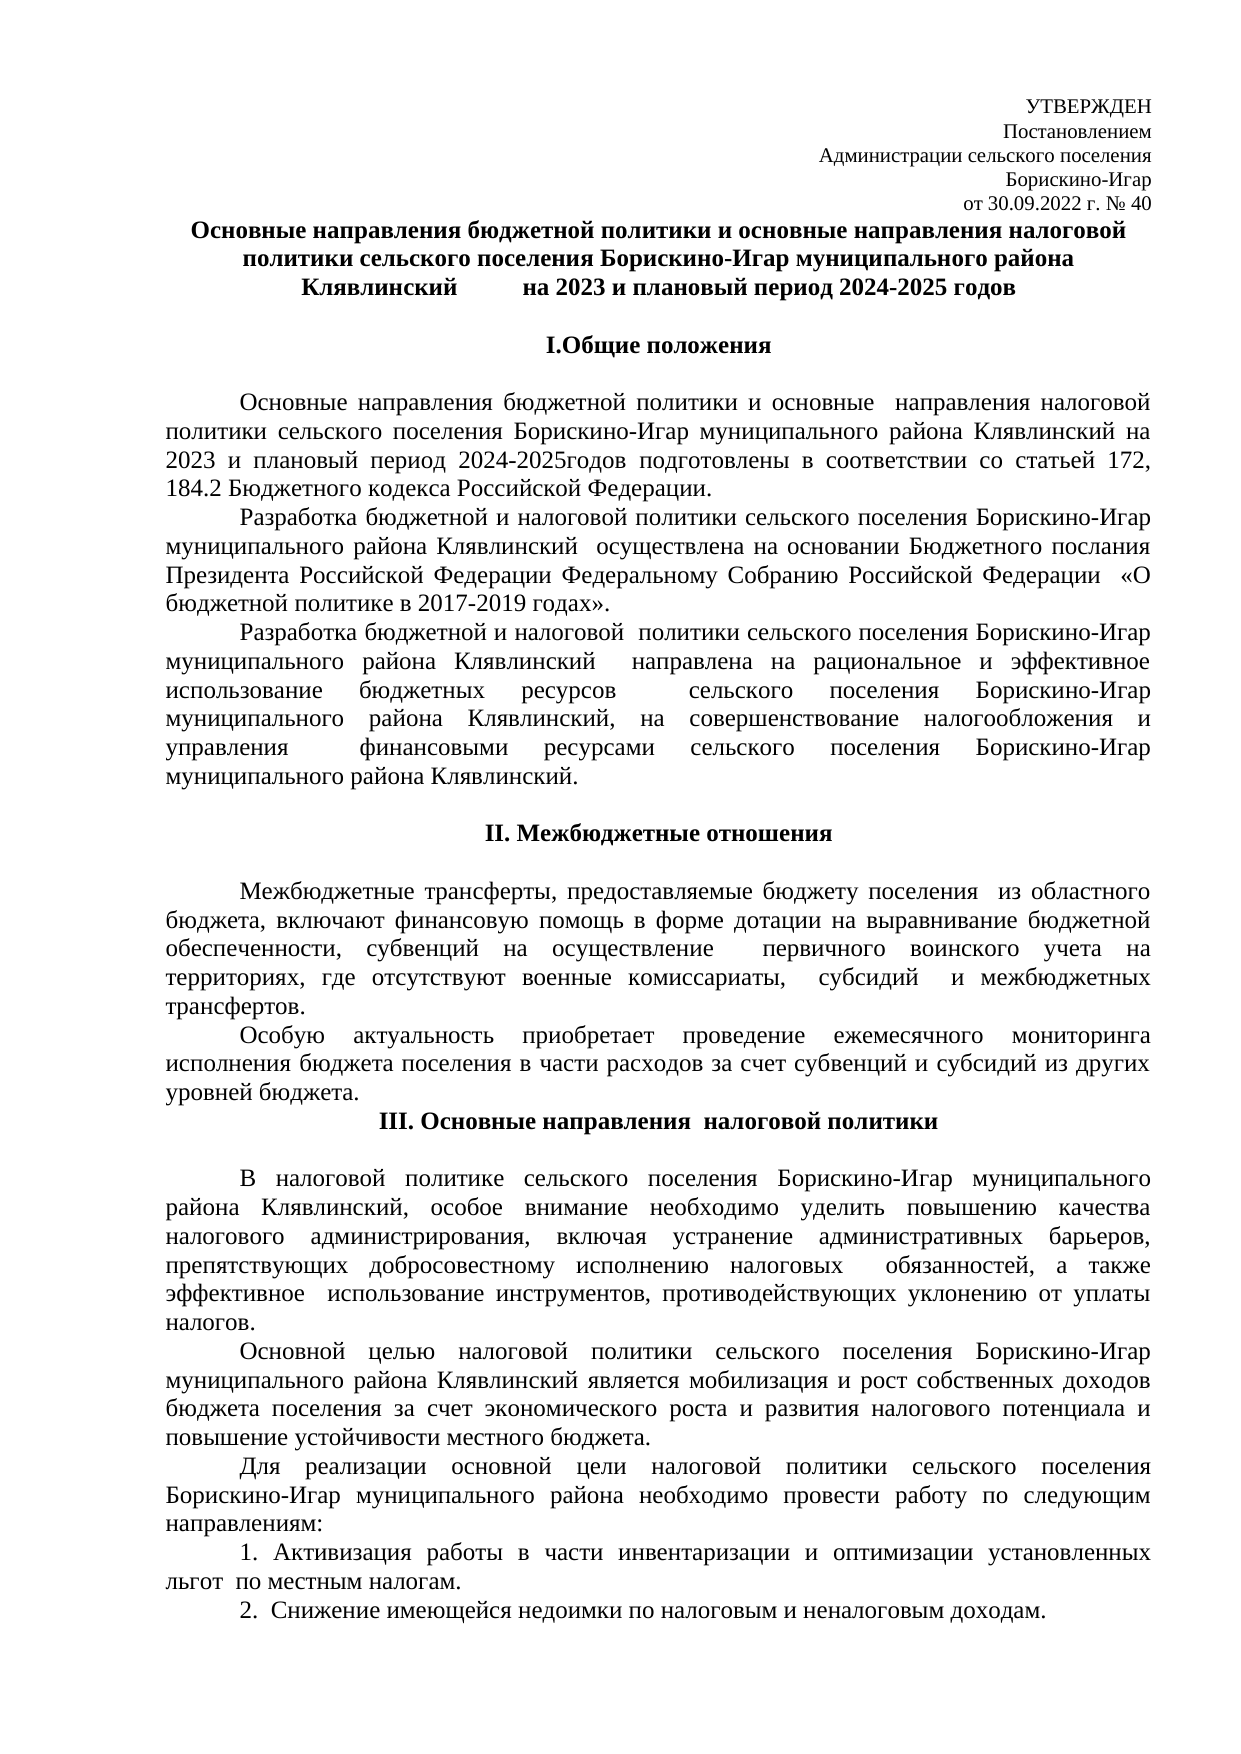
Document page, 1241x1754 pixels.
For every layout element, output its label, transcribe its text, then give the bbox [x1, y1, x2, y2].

text I.Общие положения [165, 330, 1152, 358]
text 2. Снижение имеющейся недоимки по налоговым и неналоговым доходам. [165, 1595, 1152, 1623]
text Особую актуальность приобретает проведение ежемесячного мониторинга исполнения бюджета поселения в части расходов за счет субвенций и субсидий из других уровней бюджета. [165, 1020, 1152, 1106]
text УТВЕРЖДЕН [165, 94, 1152, 118]
text Администрации сельского поселения [165, 143, 1152, 167]
text В налоговой политике сельского поселения Борискино-Игар муниципального района Клявлинский, особое внимание необходимо уделить повышению качества налогового администрирования, включая устранение административных барьеров, препятствующих добросовестному исполнению налоговых обязанностей, а также эффективное использование инструментов, противодействующих уклонению от уплаты налогов. [165, 1163, 1152, 1336]
text Для реализации основной цели налоговой политики сельского поселения Борискино-Игар муниципального района необходимо провести работу по следующим направлениям: [165, 1451, 1152, 1537]
text Основной целью налоговой политики сельского поселения Борискино-Игар муниципального района Клявлинский является мобилизация и рост собственных доходов бюджета поселения за счет экономического роста и развития налогового потенциала и повышение устойчивости местного бюджета. [165, 1336, 1152, 1451]
text Основные направления бюджетной политики и основные направления налоговой политики сельского поселения Борискино-Игар муниципального района Клявлинский на 2023 и плановый период 2024-2025годов подготовлены в соответствии со статьей 172, 184.2 Бюджетного кодекса Российской Федерации. [165, 387, 1152, 502]
text от 30.09.2022 г. № 40 [165, 191, 1152, 215]
text 1. Активизация работы в части инвентаризации и оптимизации установленных льгот по местным налогам. [165, 1537, 1152, 1595]
text Межбюджетные трансферты, предоставляемые бюджету поселения из областного бюджета, включают финансовую помощь в форме дотации на выравнивание бюджетной обеспеченности, субвенций на осуществление первичного воинского учета на территориях, где отсутствуют военные комиссариаты, субсидий и межбюджетных трансфертов. [165, 876, 1152, 1020]
text Разработка бюджетной и налоговой политики сельского поселения Борискино-Игар муниципального района Клявлинский осуществлена на основании Бюджетного послания Президента Российской Федерации Федеральному Собранию Российской Федерации «О бюджетной политике в 2017-2019 годах». [165, 502, 1152, 617]
text Разработка бюджетной и налоговой политики сельского поселения Борискино-Игар муниципального района Клявлинский направлена на рациональное и эффективное использование бюджетных ресурсов сельского поселения Борискино-Игар муниципального района Клявлинский, на совершенствование налогообложения и управления финансовыми ресурсами сельского поселения Борискино-Игар муниципального района Клявлинский. [165, 617, 1152, 790]
text II. Межбюджетные отношения [165, 818, 1152, 847]
text Борискино-Игар [165, 167, 1152, 191]
text Постановлением [165, 118, 1152, 143]
text Основные направления бюджетной политики и основные направления налоговой политики сельского поселения Борискино-Игар муниципального района Клявлинский на 2023 и плановый период 2024-2025 годов [165, 215, 1152, 301]
text III. Основные направления налоговой политики [165, 1106, 1152, 1135]
